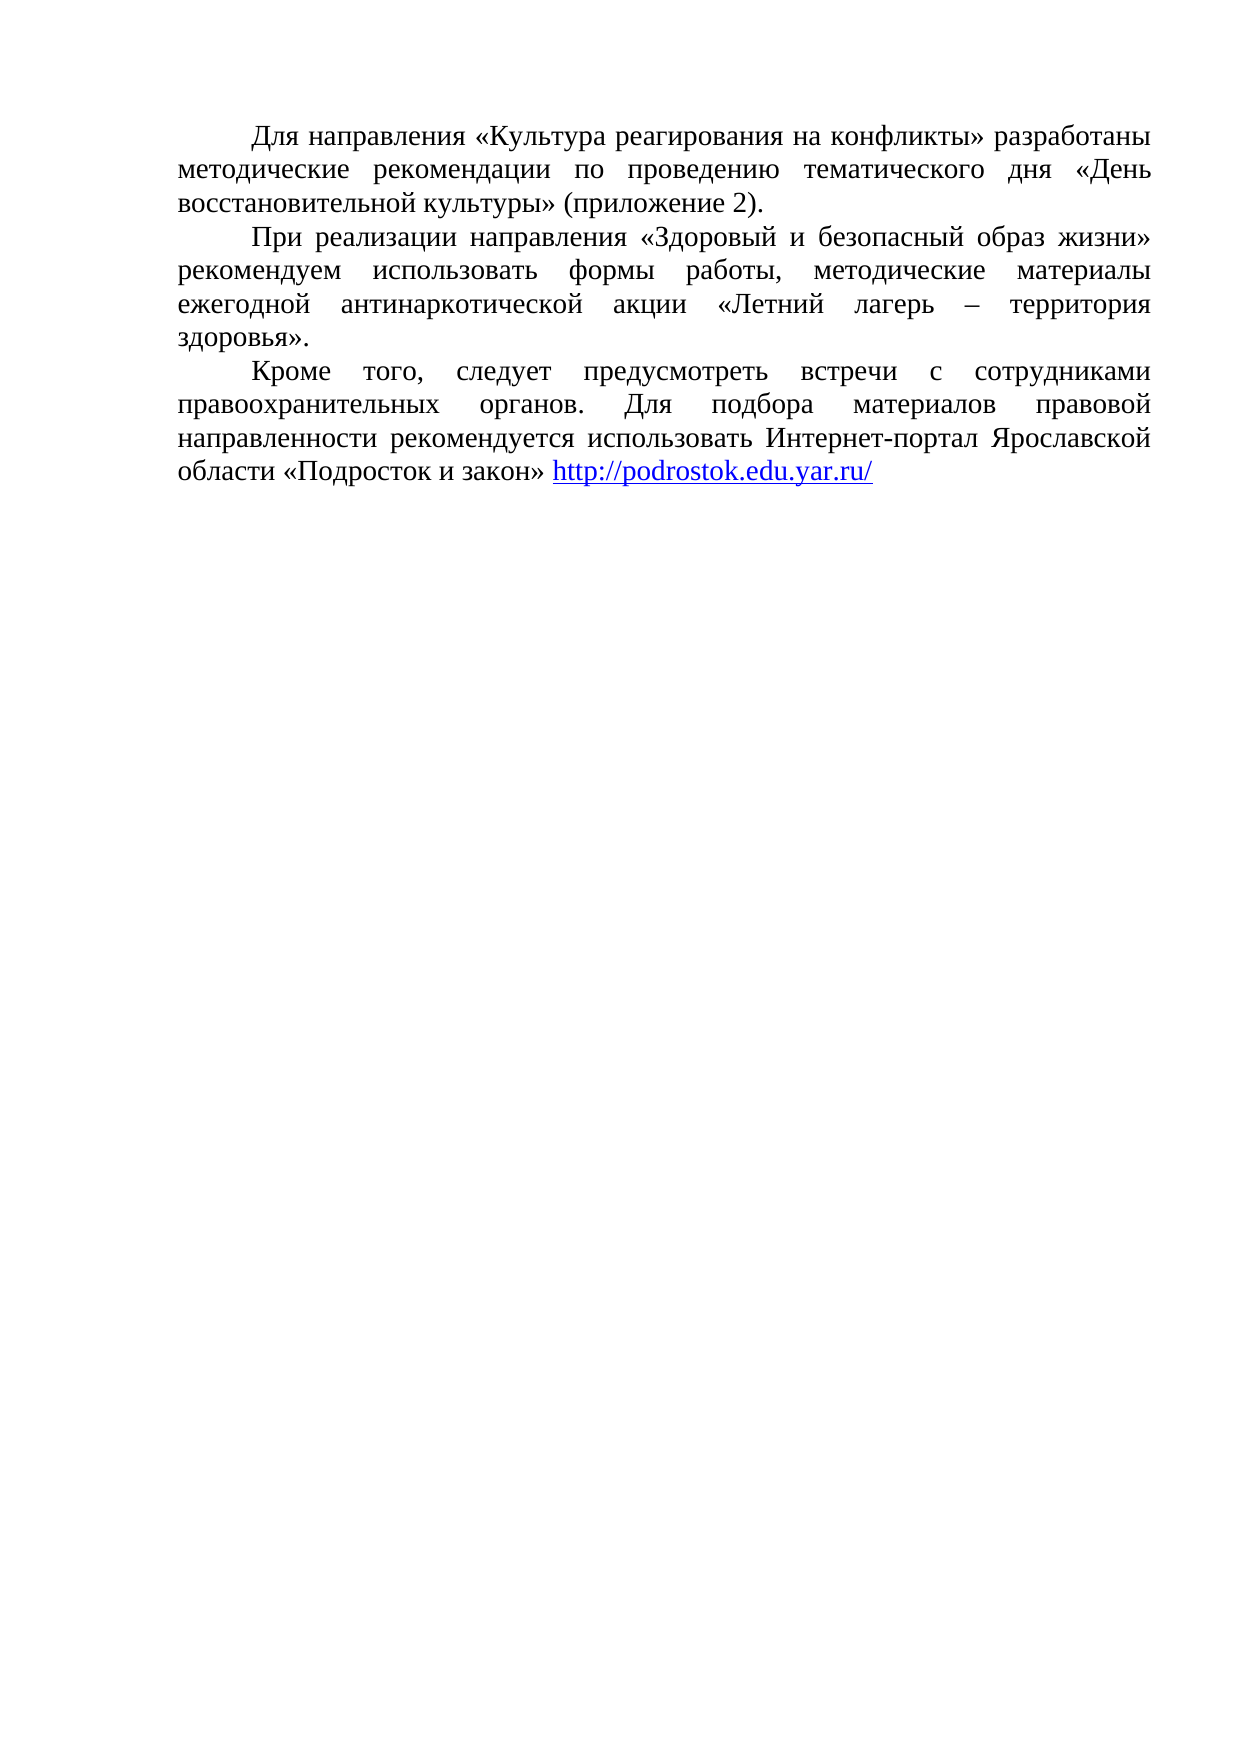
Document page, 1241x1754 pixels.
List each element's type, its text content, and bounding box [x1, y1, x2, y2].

text При реализации направления «Здоровый и безопасный образ жизни» рекомендуем использовать формы работы, методические материалы ежегодной антинаркотической акции «Летний лагерь – территория здоровья». [177, 219, 1152, 353]
text Кроме того, следует предусмотреть встречи с сотрудниками правоохранительных органов. Для подбора материалов правовой направленности рекомендуется использовать Интернет-портал Ярославской области «Подросток и закон» http://podrostok.edu.yar.ru/ [177, 353, 1152, 487]
text Для направления «Культура реагирования на конфликты» разработаны методические рекомендации по проведению тематического дня «День восстановительной культуры» (приложение 2). [177, 118, 1152, 219]
